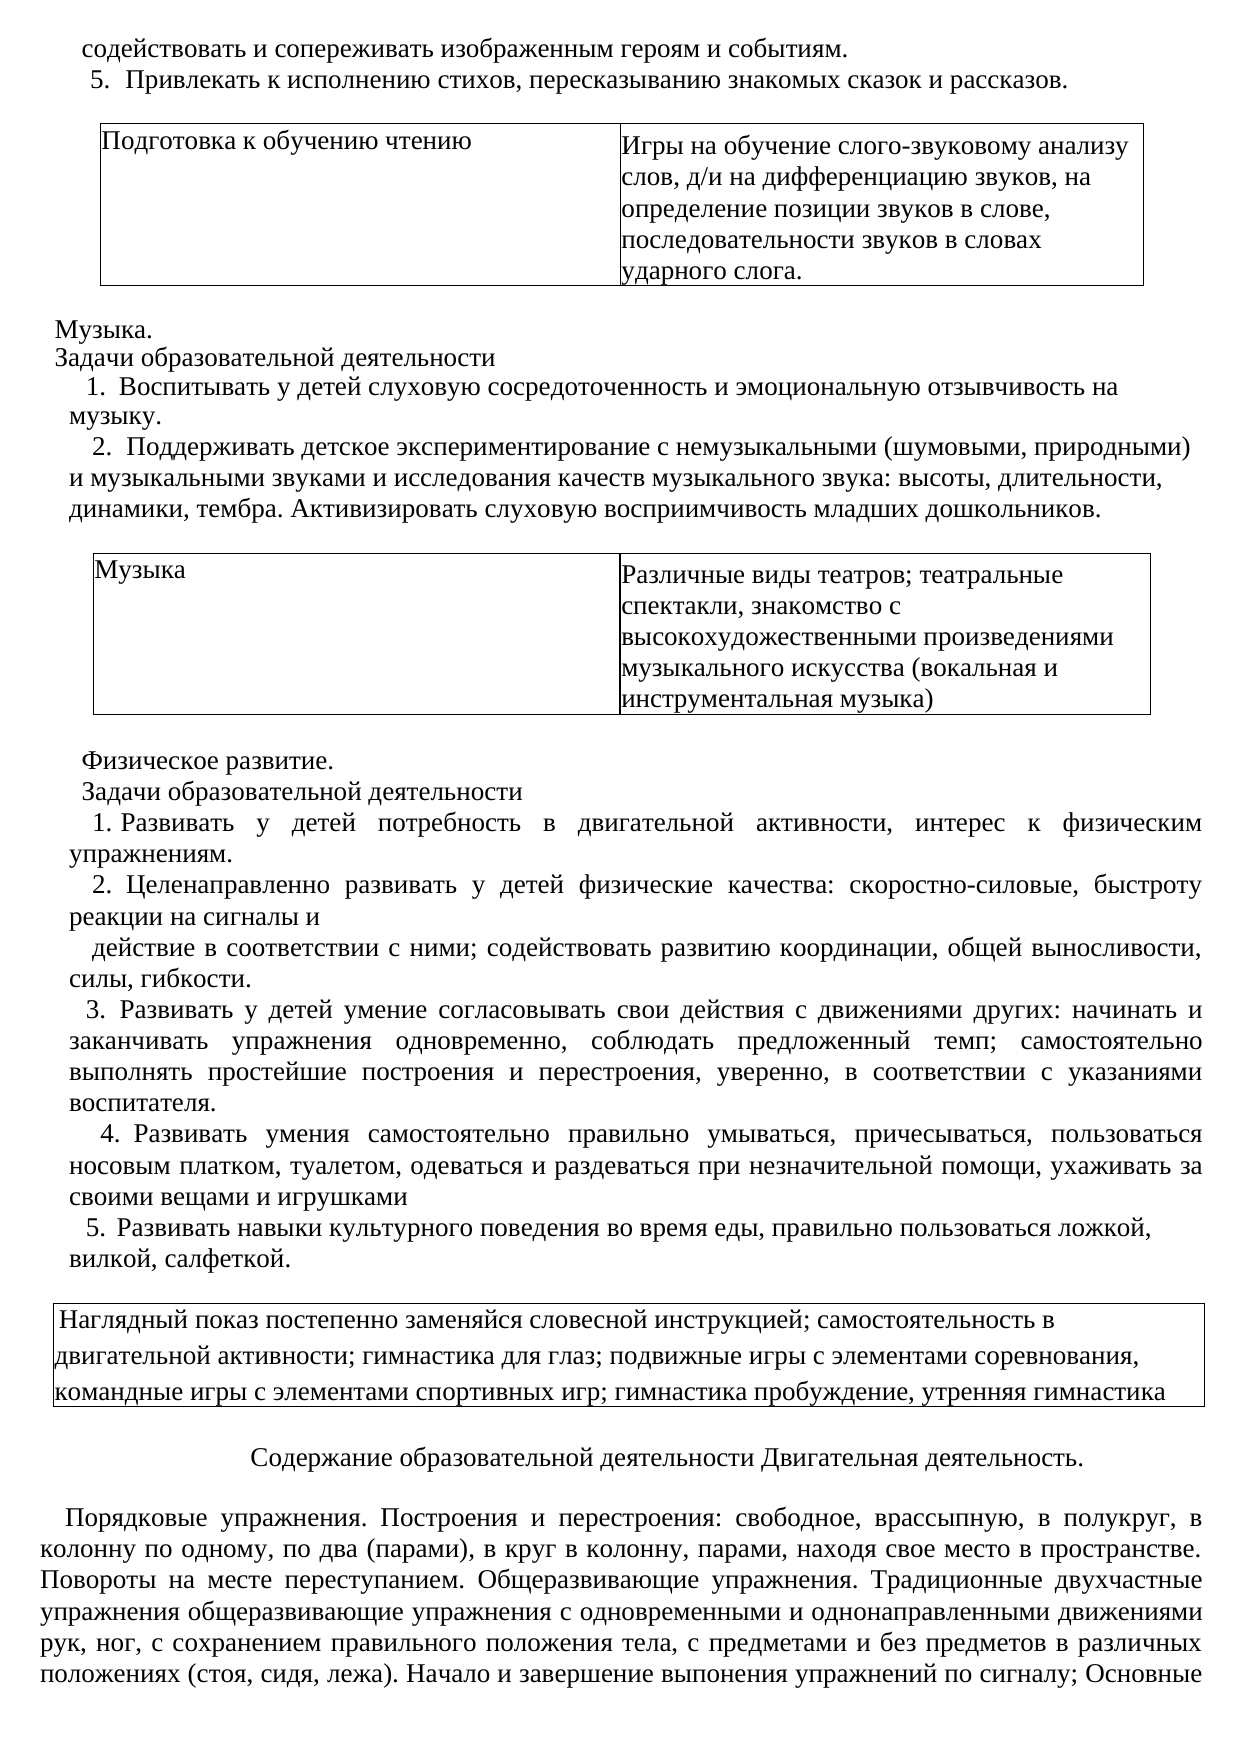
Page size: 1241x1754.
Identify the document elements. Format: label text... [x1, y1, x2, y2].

text Музыка. [40, 315, 1204, 344]
text Задачи образовательной деятельности [40, 344, 1204, 373]
list Привлекать к исполнению стихов, пересказыванию знакомых сказок и рассказов. [40, 63, 1204, 94]
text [40, 1501, 1204, 1688]
list Воспитывать у детей слуховую сосредоточенность и эмоциональную отзывчивость на музыку. [69, 373, 1204, 430]
table_header Различные виды театров; театральные спектакли, знакомство с высокохудожественными произведениями музыкального искусства (вокальная и инструментальная музыка) [621, 554, 1150, 714]
table_header Музыка [94, 554, 619, 714]
list Развивать навыки культурного поведения во время еды, правильно пользоваться ложкой, вилкой, салфеткой. [69, 1211, 1204, 1273]
list Развивать умения самостоятельно правильно умываться, причесываться, пользоваться носовым платком, туалетом, одеваться и раздеваться при незначительной помощи, ухаживать за своими вещами и игрушками [69, 1118, 1204, 1211]
table_header Игры на обучение слого-звуковому анализу слов, д/и на дифференциацию звуков, на определение позиции звуков в слове, последовательности звуков в словах ударного слога. [621, 124, 1143, 285]
text Задачи образовательной деятельности [40, 775, 1204, 806]
text Физическое развитие. [40, 744, 1204, 775]
table_header Подготовка к обучению чтению [101, 124, 620, 285]
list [81, 32, 1204, 63]
list Развивать у детей потребность в двигательной активности, интерес к физическим упражнениям. [69, 806, 1204, 868]
text действие в соответствии с ними; содействовать развитию координации, общей выносливости, силы, гибкости. [69, 931, 1204, 993]
list Поддерживать детское экспериментирование с немузыкальными (шумовыми, природными) и музыкальными звуками и исследования качеств музыкального звука: высоты, длительности, динамики, тембра. Активизировать слуховую восприимчивость младших дошкольников. [69, 430, 1204, 523]
list Целенаправленно развивать у детей физические качества: скоростно-силовые, быстроту реакции на сигналы и [69, 868, 1204, 931]
text Содержание образовательной деятельности Двигательная деятельность. [250, 1441, 1204, 1472]
list Развивать у детей умение согласовывать свои действия с движениями других: начинать и заканчивать упражнения одновременно, соблюдать предложенный темп; самостоятельно выполнять простейшие построения и перестроения, уверенно, в соответствии с указаниями воспитателя. [69, 993, 1204, 1118]
text Наглядный показ постепенно заменяйся словесной инструкцией; самостоятельность в двигательной активности; гимнастика для глаз; подвижные игры с элементами соревнования, командные игры с элементами спортивных игр; гимнастика пробуждение, утренняя гимнастика [54, 1304, 1204, 1406]
